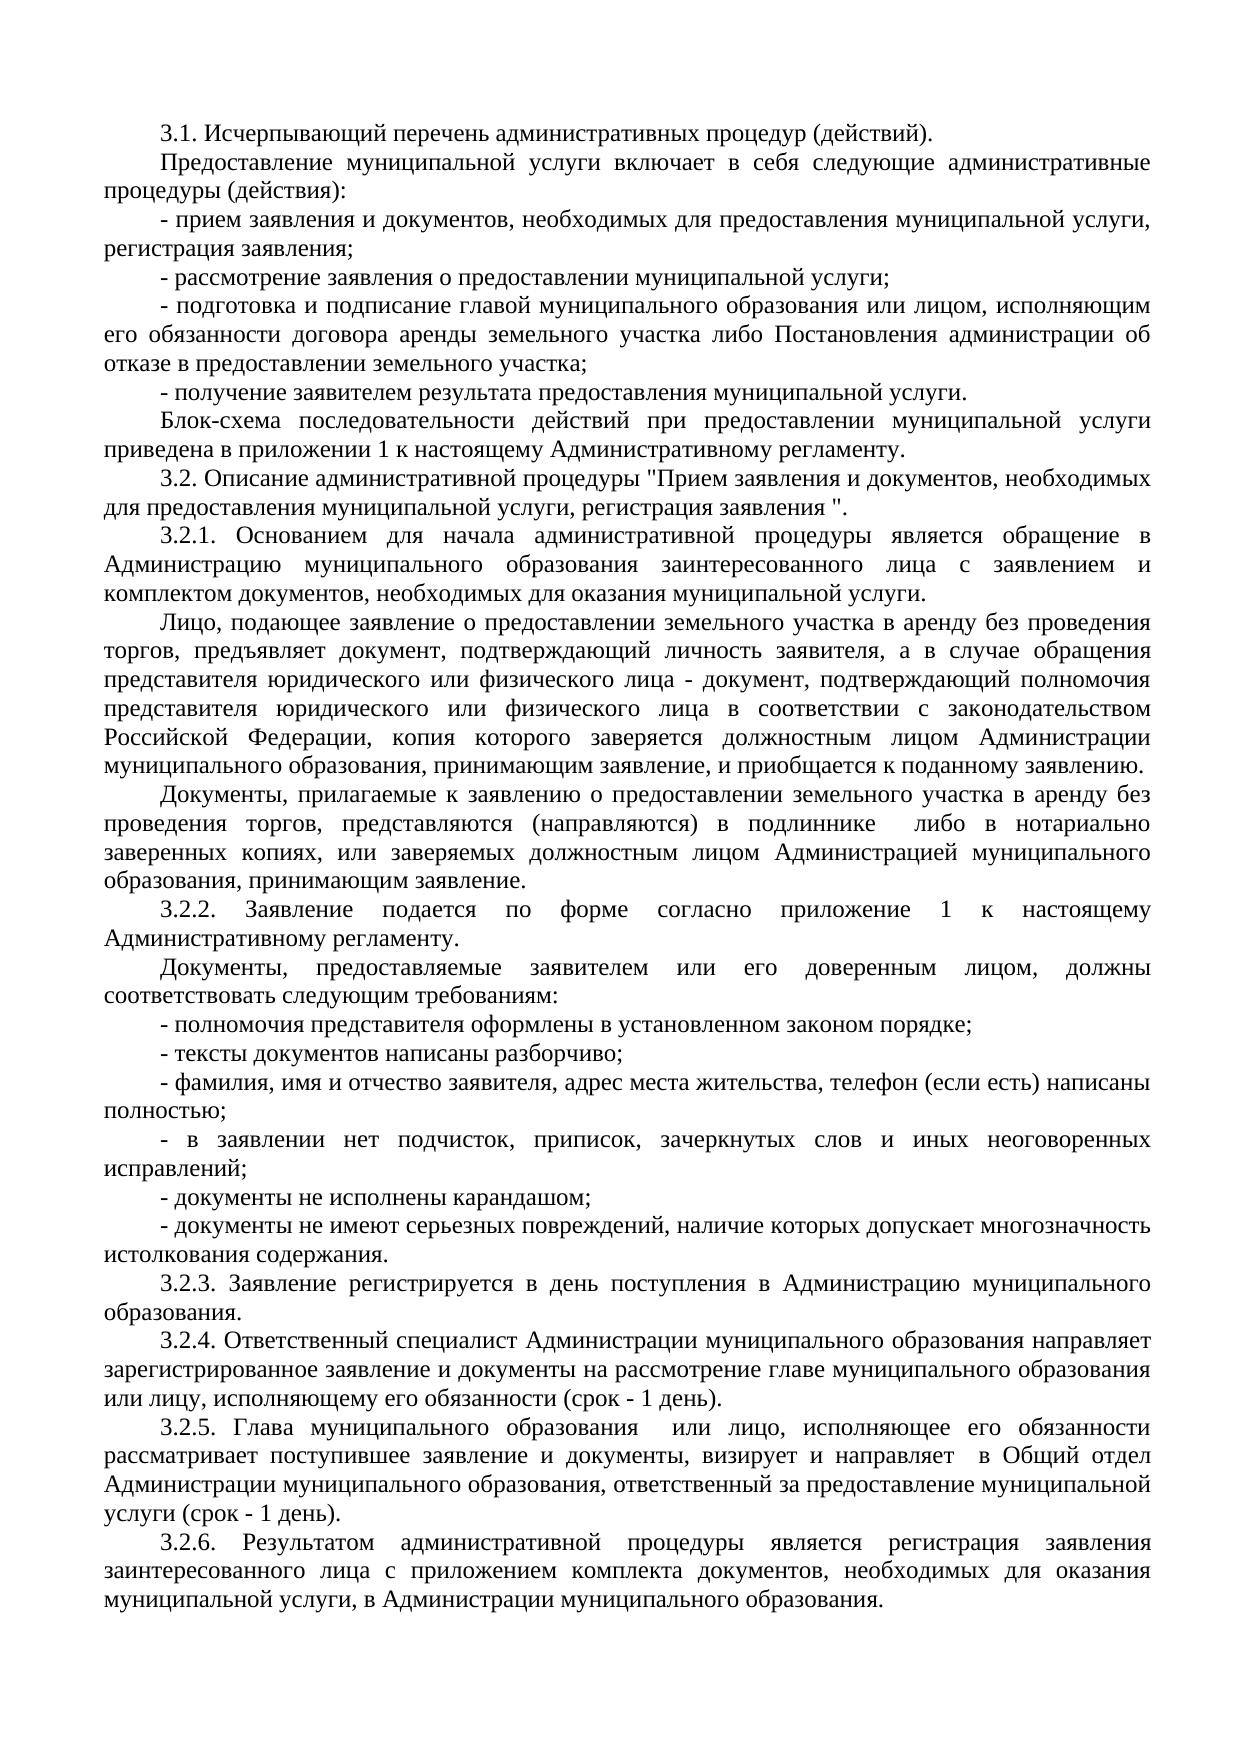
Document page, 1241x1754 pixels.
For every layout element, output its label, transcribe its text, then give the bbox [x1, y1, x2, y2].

text - полномочия представителя оформлены в установленном законом порядке; [103, 1009, 1152, 1038]
text - получение заявителем результата предоставления муниципальной услуги. [103, 377, 1152, 406]
text 3.2.5. Глава муниципального образования или лицо, исполняющее его обязанности рассматривает поступившее заявление и документы, визирует и направляет в Общий отдел Администрации муниципального образования, ответственный за предоставление муниципальной услуги (срок - 1 день). [103, 1412, 1152, 1527]
text - подготовка и подписание главой муниципального образования или лицом, исполняющим его обязанности договора аренды земельного участка либо Постановления администрации об отказе в предоставлении земельного участка; [103, 291, 1152, 377]
text 3.2.2. Заявление подается по форме согласно приложение 1 к настоящему Административному регламенту. [103, 894, 1152, 952]
text - рассмотрение заявления о предоставлении муниципальной услуги; [103, 262, 1152, 291]
text 3.2. Описание административной процедуры "Прием заявления и документов, необходимых для предоставления муниципальной услуги, регистрация заявления ". [103, 463, 1152, 521]
text - документы не имеют серьезных повреждений, наличие которых допускает многозначность истолкования содержания. [103, 1211, 1152, 1268]
text Документы, прилагаемые к заявлению о предоставлении земельного участка в аренду без проведения торгов, представляются (направляются) в подлиннике либо в нотариально заверенных копиях, или заверяемых должностным лицом Администрацией муниципального образования, принимающим заявление. [103, 779, 1152, 894]
text Лицо, подающее заявление о предоставлении земельного участка в аренду без проведения торгов, предъявляет документ, подтверждающий личность заявителя, а в случае обращения представителя юридического или физического лица - документ, подтверждающий полномочия представителя юридического или физического лица в соответствии с законодательством Российской Федерации, копия которого заверяется должностным лицом Администрации муниципального образования, принимающим заявление, и приобщается к поданному заявлению. [103, 607, 1152, 779]
text 3.2.6. Результатом административной процедуры является регистрация заявления заинтересованного лица с приложением комплекта документов, необходимых для оказания муниципальной услуги, в Администрации муниципального образования. [103, 1527, 1152, 1613]
text - фамилия, имя и отчество заявителя, адрес места жительства, телефон (если есть) написаны полностью; [103, 1067, 1152, 1124]
text - прием заявления и документов, необходимых для предоставления муниципальной услуги, регистрация заявления; [103, 204, 1152, 262]
text - тексты документов написаны разборчиво; [103, 1038, 1152, 1067]
text Блок-схема последовательности действий при предоставлении муниципальной услуги приведена в приложении 1 к настоящему Административному регламенту. [103, 406, 1152, 463]
text Предоставление муниципальной услуги включает в себя следующие административные процедуры (действия): [103, 147, 1152, 204]
text 3.2.3. Заявление регистрируется в день поступления в Администрацию муниципального образования. [103, 1268, 1152, 1326]
text - в заявлении нет подчисток, приписок, зачеркнутых слов и иных неоговоренных исправлений; [103, 1124, 1152, 1182]
text Документы, предоставляемые заявителем или его доверенным лицом, должны соответствовать следующим требованиям: [103, 952, 1152, 1009]
text 3.2.1. Основанием для начала административной процедуры является обращение в Администрацию муниципального образования заинтересованного лица с заявлением и комплектом документов, необходимых для оказания муниципальной услуги. [103, 521, 1152, 607]
text - документы не исполнены карандашом; [103, 1182, 1152, 1211]
text 3.1. Исчерпывающий перечень административных процедур (действий). [103, 118, 1152, 147]
text 3.2.4. Ответственный специалист Администрации муниципального образования направляет зарегистрированное заявление и документы на рассмотрение главе муниципального образования или лицу, исполняющему его обязанности (срок - 1 день). [103, 1326, 1152, 1412]
